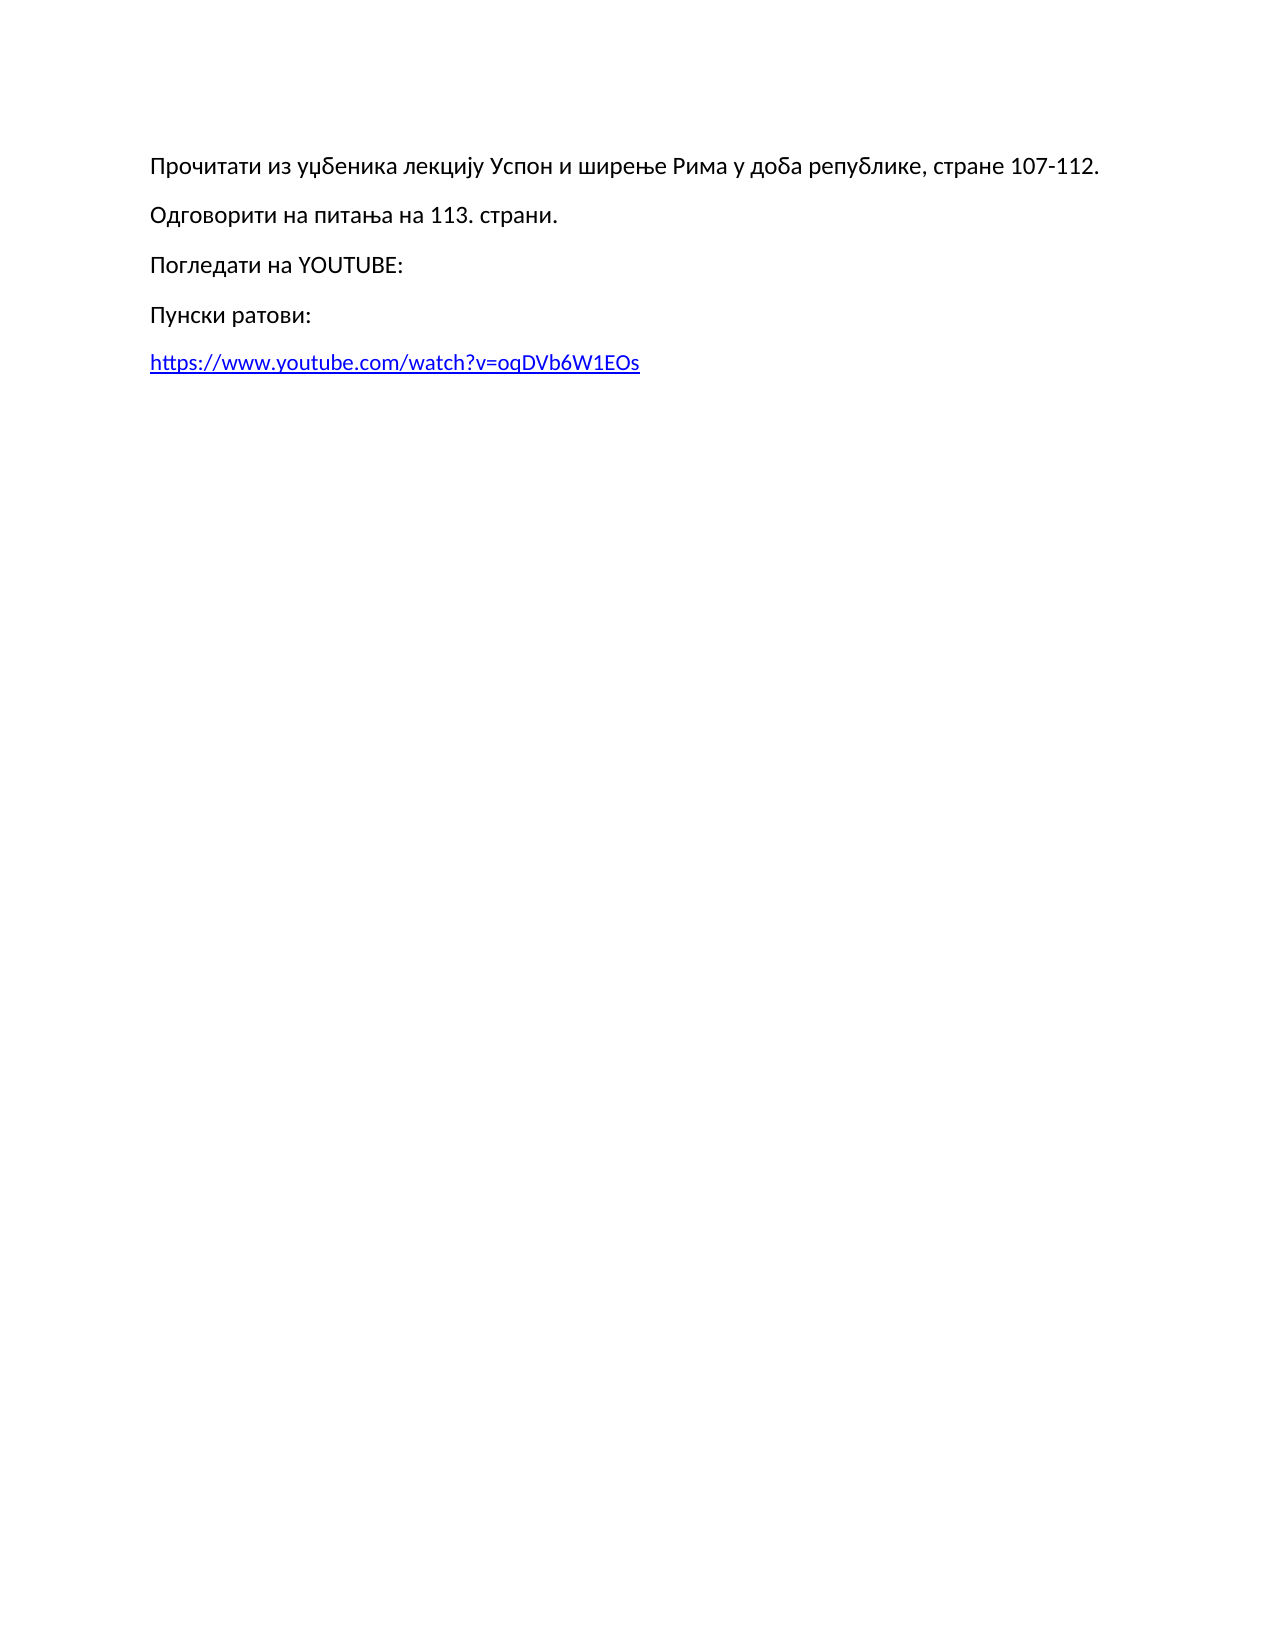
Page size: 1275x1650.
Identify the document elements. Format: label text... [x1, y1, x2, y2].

text Пунски ратови: [150, 299, 1125, 329]
text Прочитати из уџбеника лекцију Успон и ширење Рима у доба републике, стране 107-112. [150, 150, 1125, 181]
text Одговорити на питања на 113. страни. [150, 199, 1125, 230]
text https://www.youtube.com/watch?v=oqDVb6W1EOs [150, 348, 1125, 376]
text Погледати на YOUTUBE: [150, 249, 1125, 280]
